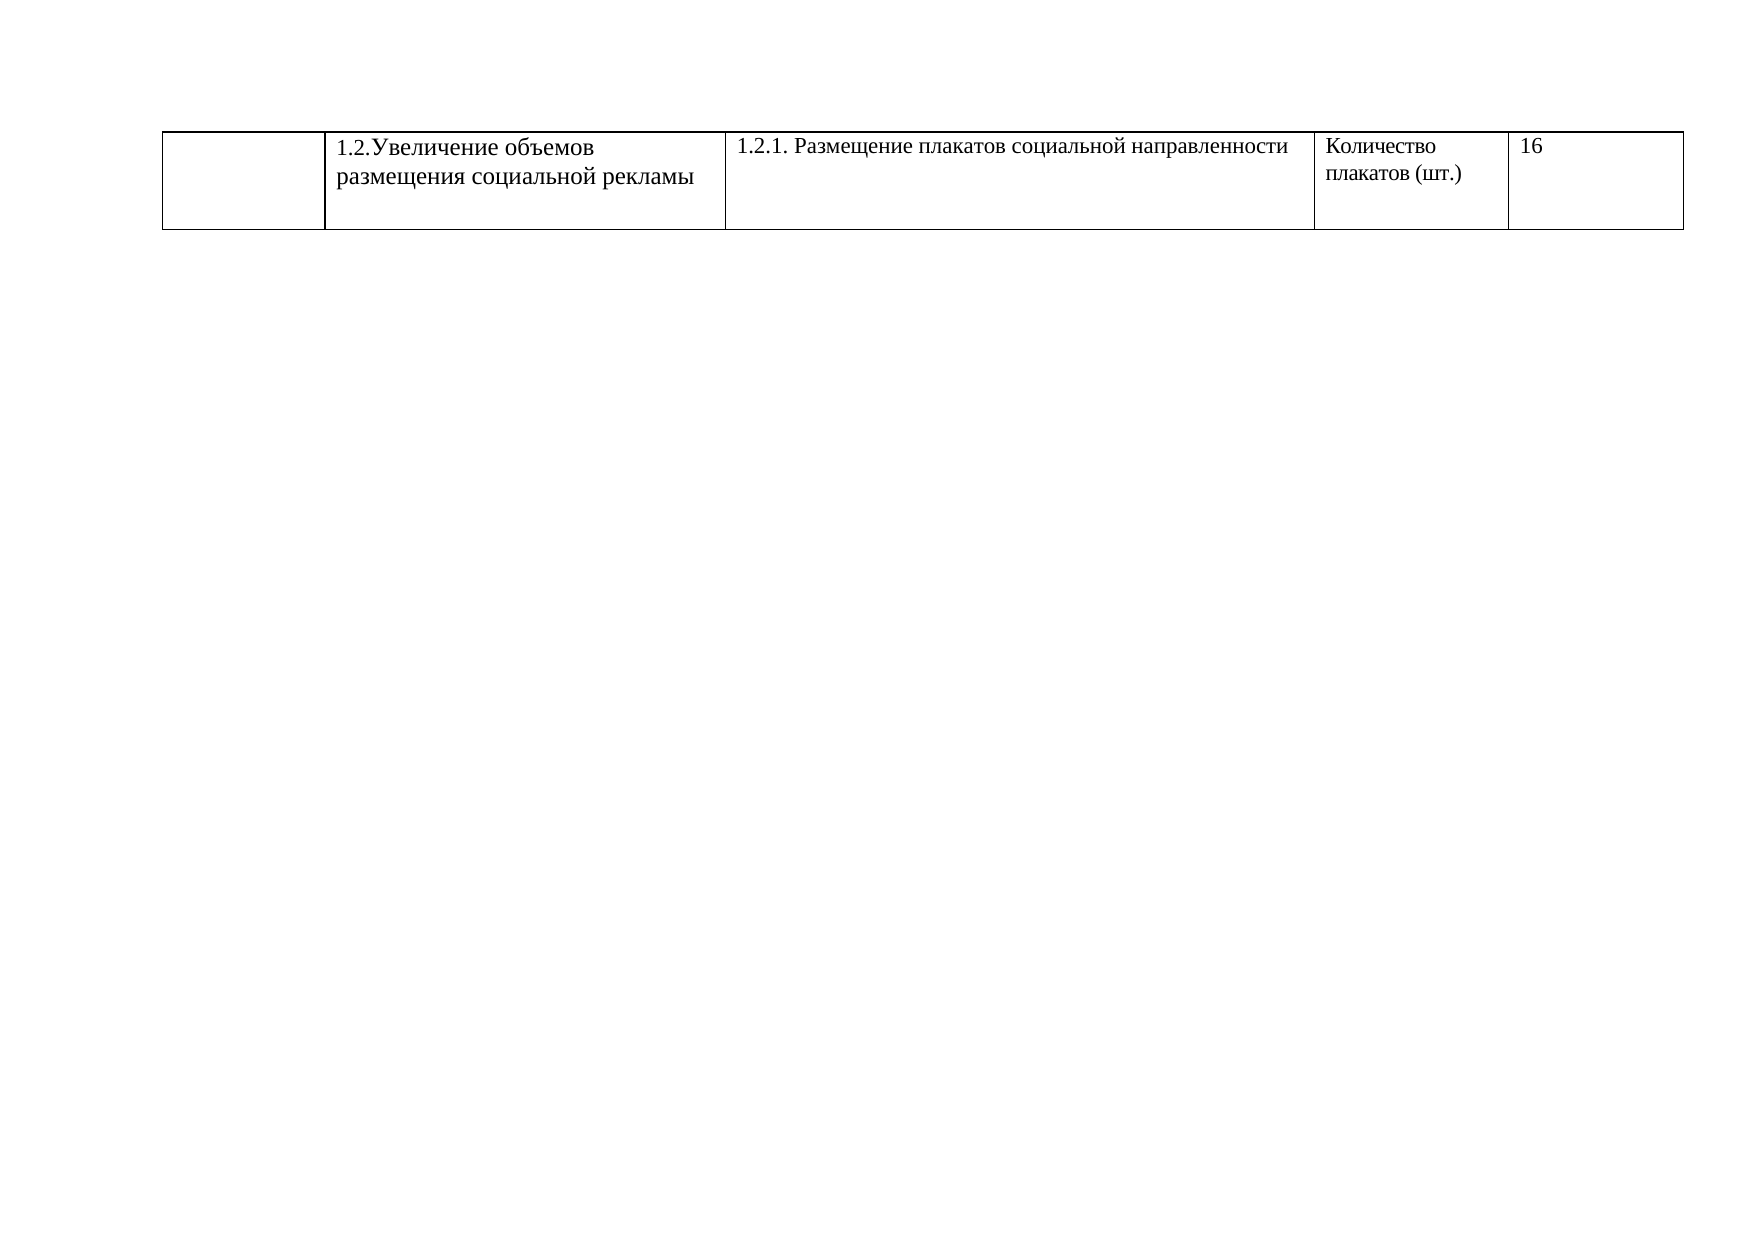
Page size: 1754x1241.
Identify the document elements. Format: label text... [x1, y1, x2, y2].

table_cell 1.2.Увеличение объемов размещения социальной рекламы [326, 133, 725, 229]
table_cell 1.2.1. Размещение плакатов социальной направленности [726, 133, 1314, 229]
table_cell Количество плакатов (шт.) [1315, 133, 1508, 229]
table_cell 16 [1509, 133, 1683, 229]
